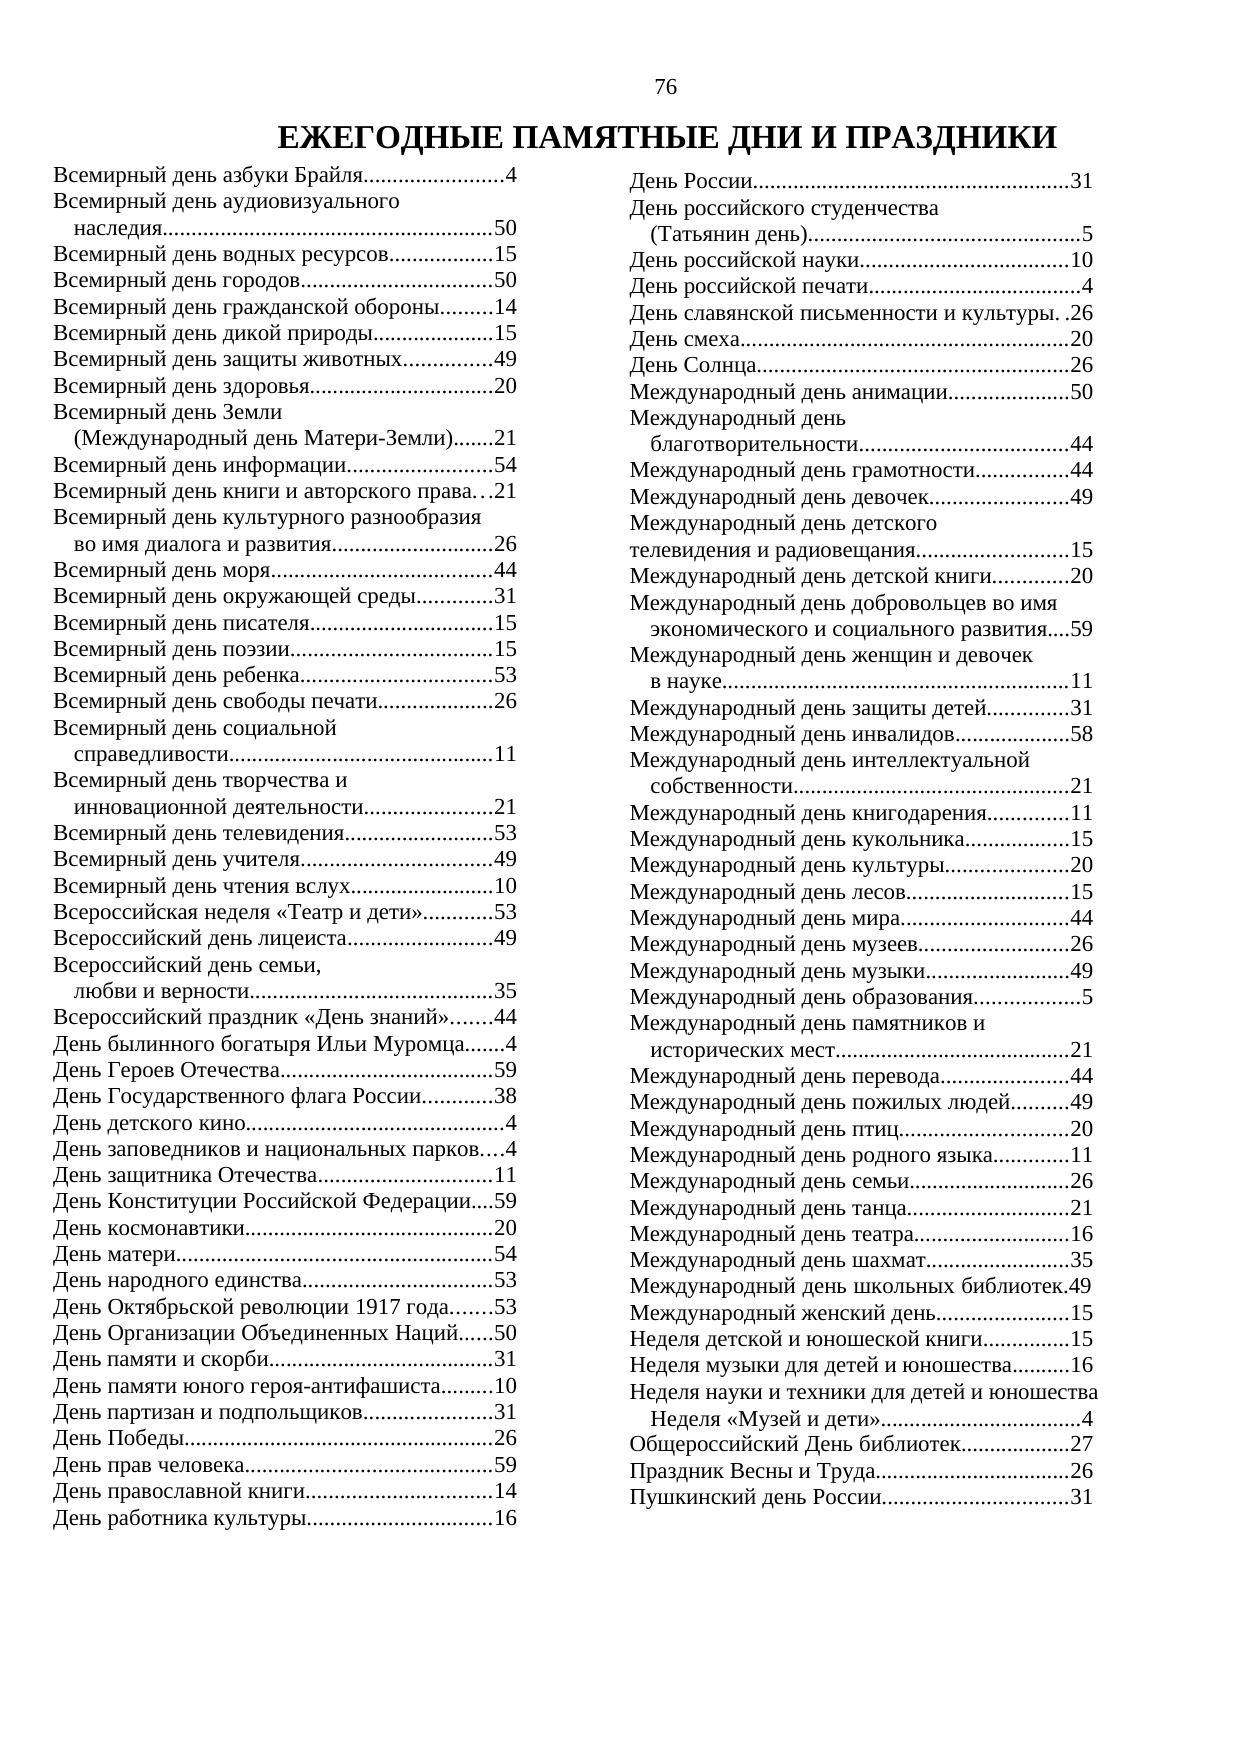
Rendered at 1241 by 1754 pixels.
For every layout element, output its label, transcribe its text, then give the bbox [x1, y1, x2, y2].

text Всемирный день моря 44 [53, 556, 521, 583]
text День заповедников и национальных парков 4 [53, 1135, 521, 1162]
text Международный день детского [629, 510, 1211, 536]
text День Конституции Российской Федерации 59 [53, 1188, 521, 1214]
text Всемирный день ребенка 53 [53, 662, 521, 688]
text Всемирный день творчества и [53, 767, 521, 793]
text День Организации Объединенных Наций 50 [53, 1319, 521, 1346]
text Всемирный день Земли [53, 398, 521, 425]
text Всемирный день городов 50 [53, 267, 521, 293]
text Международный день интеллектуальной [629, 747, 1211, 773]
text Всемирный день защиты животных 49 [53, 346, 521, 372]
text Международный день девочек 49 [629, 483, 1211, 510]
text День смеха 20 [629, 326, 1211, 352]
text Международный день театра 16 [629, 1220, 1211, 1247]
text Всемирный день информации 54 [53, 451, 521, 477]
text Всемирный день водных ресурсов 15 [53, 241, 521, 267]
text День народного единства 53 [53, 1267, 521, 1293]
text Всероссийский день лицеиста 49 [53, 925, 521, 951]
text Всероссийский день семьи, [53, 951, 521, 977]
text Всемирный день окружающей среды 31 [53, 583, 521, 609]
text Международный день танца 21 [629, 1194, 1211, 1220]
text Международный день кукольника 15 [629, 826, 1211, 852]
text День памяти юного героя-антифашиста 10 [53, 1372, 521, 1398]
text Международный день инвалидов 58 [629, 720, 1211, 747]
text Международный день образования 5 [629, 983, 1211, 1010]
text Международный день пожилых людей 49 [629, 1089, 1211, 1115]
text Всемирный день культурного разнообразия [53, 504, 521, 530]
text День работника культуры 16 [53, 1504, 521, 1530]
text День детского кино 4 [53, 1109, 521, 1135]
text наследия 50 [74, 214, 521, 241]
text День матери 54 [53, 1241, 521, 1267]
text День Октябрьской революции 1917 года 53 [53, 1293, 521, 1319]
text День Солнца 26 [629, 352, 1211, 378]
text собственности 21 [650, 773, 1211, 799]
text Международный день перевода 44 [629, 1062, 1211, 1089]
text Международный день шахмат 35 [629, 1247, 1211, 1273]
text телевидения и радиовещания 15 [629, 536, 1211, 562]
text Международный день грамотности 44 [629, 457, 1211, 483]
text благотворительности 44 [650, 431, 1211, 457]
text Международный день защиты детей 31 [629, 694, 1211, 720]
text Всемирный день поэзии 15 [53, 635, 521, 662]
text Всероссийский праздник «День знаний» 44 [53, 1004, 521, 1030]
text Международный день семьи 26 [629, 1168, 1211, 1194]
text Всемирный день чтения вслух 10 [53, 872, 521, 898]
text День былинного богатыря Ильи Муромца 4 [53, 1030, 521, 1056]
text Всемирный день гражданской обороны 14 [53, 293, 521, 319]
text Всемирный день учителя 49 [53, 846, 521, 872]
text День партизан и подпольщиков 31 [53, 1398, 521, 1425]
text Международный день птиц 20 [629, 1115, 1211, 1141]
text инновационной деятельности 21 [74, 793, 521, 819]
text Международный день мира 44 [629, 904, 1211, 931]
text (Международный день Матери-Земли) 21 [74, 425, 521, 451]
text День Победы 26 [53, 1425, 521, 1451]
text Всемирный день социальной [53, 714, 521, 741]
text День защитника Отечества 11 [53, 1162, 521, 1188]
text День Героев Отечества 59 [53, 1056, 521, 1083]
text Всероссийская неделя «Театр и дети» 53 [53, 898, 521, 925]
text Всемирный день писателя 15 [53, 609, 521, 635]
text День славянской письменности и культуры 26 [629, 299, 1211, 326]
text День российского студенчества [629, 194, 1211, 220]
text День России 31 [629, 167, 1211, 194]
text Всемирный день аудиовизуального [53, 188, 521, 214]
text исторических мест 21 [650, 1036, 1211, 1062]
text День космонавтики 20 [53, 1214, 521, 1241]
text Международный день школьных библиотек.49 [629, 1273, 1211, 1299]
text Международный день культуры 20 [629, 852, 1211, 878]
text Всемирный день книги и авторского права 21 [53, 477, 521, 504]
text Международный день [629, 404, 1211, 431]
text Международный день женщин и девочек [629, 641, 1211, 668]
text Международный день анимации 50 [629, 378, 1211, 404]
subtitle ЕЖЕГОДНЫЕ ПАМЯТНЫЕ ДНИ И ПРАЗДНИКИ [277, 117, 1211, 156]
text Неделя детской и юношеской книги 15 [629, 1326, 1211, 1352]
text Всемирный день телевидения 53 [53, 819, 521, 846]
text День православной книги 14 [53, 1477, 521, 1504]
text Международный день детской книги 20 [629, 562, 1211, 588]
text любви и верности 35 [74, 977, 521, 1004]
text Всемирный день азбуки Брайля 4 [53, 162, 521, 188]
text Праздник Весны и Труда 26 [629, 1457, 1211, 1484]
text Неделя науки и техники для детей и юношества Неделя «Музей и дети» 4 [629, 1378, 1100, 1431]
text Международный день родного языка 11 [629, 1141, 1211, 1168]
text Всемирный день здоровья 20 [53, 372, 521, 398]
text Международный день музыки 49 [629, 957, 1211, 983]
text во имя диалога и развития 26 [74, 530, 521, 556]
text Международный женский день 15 [629, 1299, 1211, 1326]
text День памяти и скорби 31 [53, 1346, 521, 1372]
text Международный день книгодарения 11 [629, 799, 1211, 826]
text (Татьянин день) 5 [650, 220, 1211, 247]
text Международный день лесов 15 [629, 878, 1211, 904]
text Всемирный день свободы печати 26 [53, 688, 521, 714]
text День прав человека 59 [53, 1451, 521, 1477]
text Международный день памятников и [629, 1010, 1211, 1036]
text Всемирный день дикой природы 15 [53, 319, 521, 346]
text Пушкинский день России 31 [629, 1484, 1211, 1510]
text Общероссийский День библиотек 27 [629, 1431, 1211, 1457]
text День российской науки 10 [629, 247, 1211, 273]
text Неделя музыки для детей и юношества 16 [629, 1352, 1211, 1378]
text в науке 11 [650, 668, 1211, 694]
text Международный день музеев 26 [629, 931, 1211, 957]
text Международный день добровольцев во имя экономического и социального развития 59 [629, 588, 1094, 641]
text справедливости 11 [74, 741, 521, 767]
text День российской печати 4 [629, 273, 1211, 299]
text День Государственного флага России 38 [53, 1083, 521, 1109]
